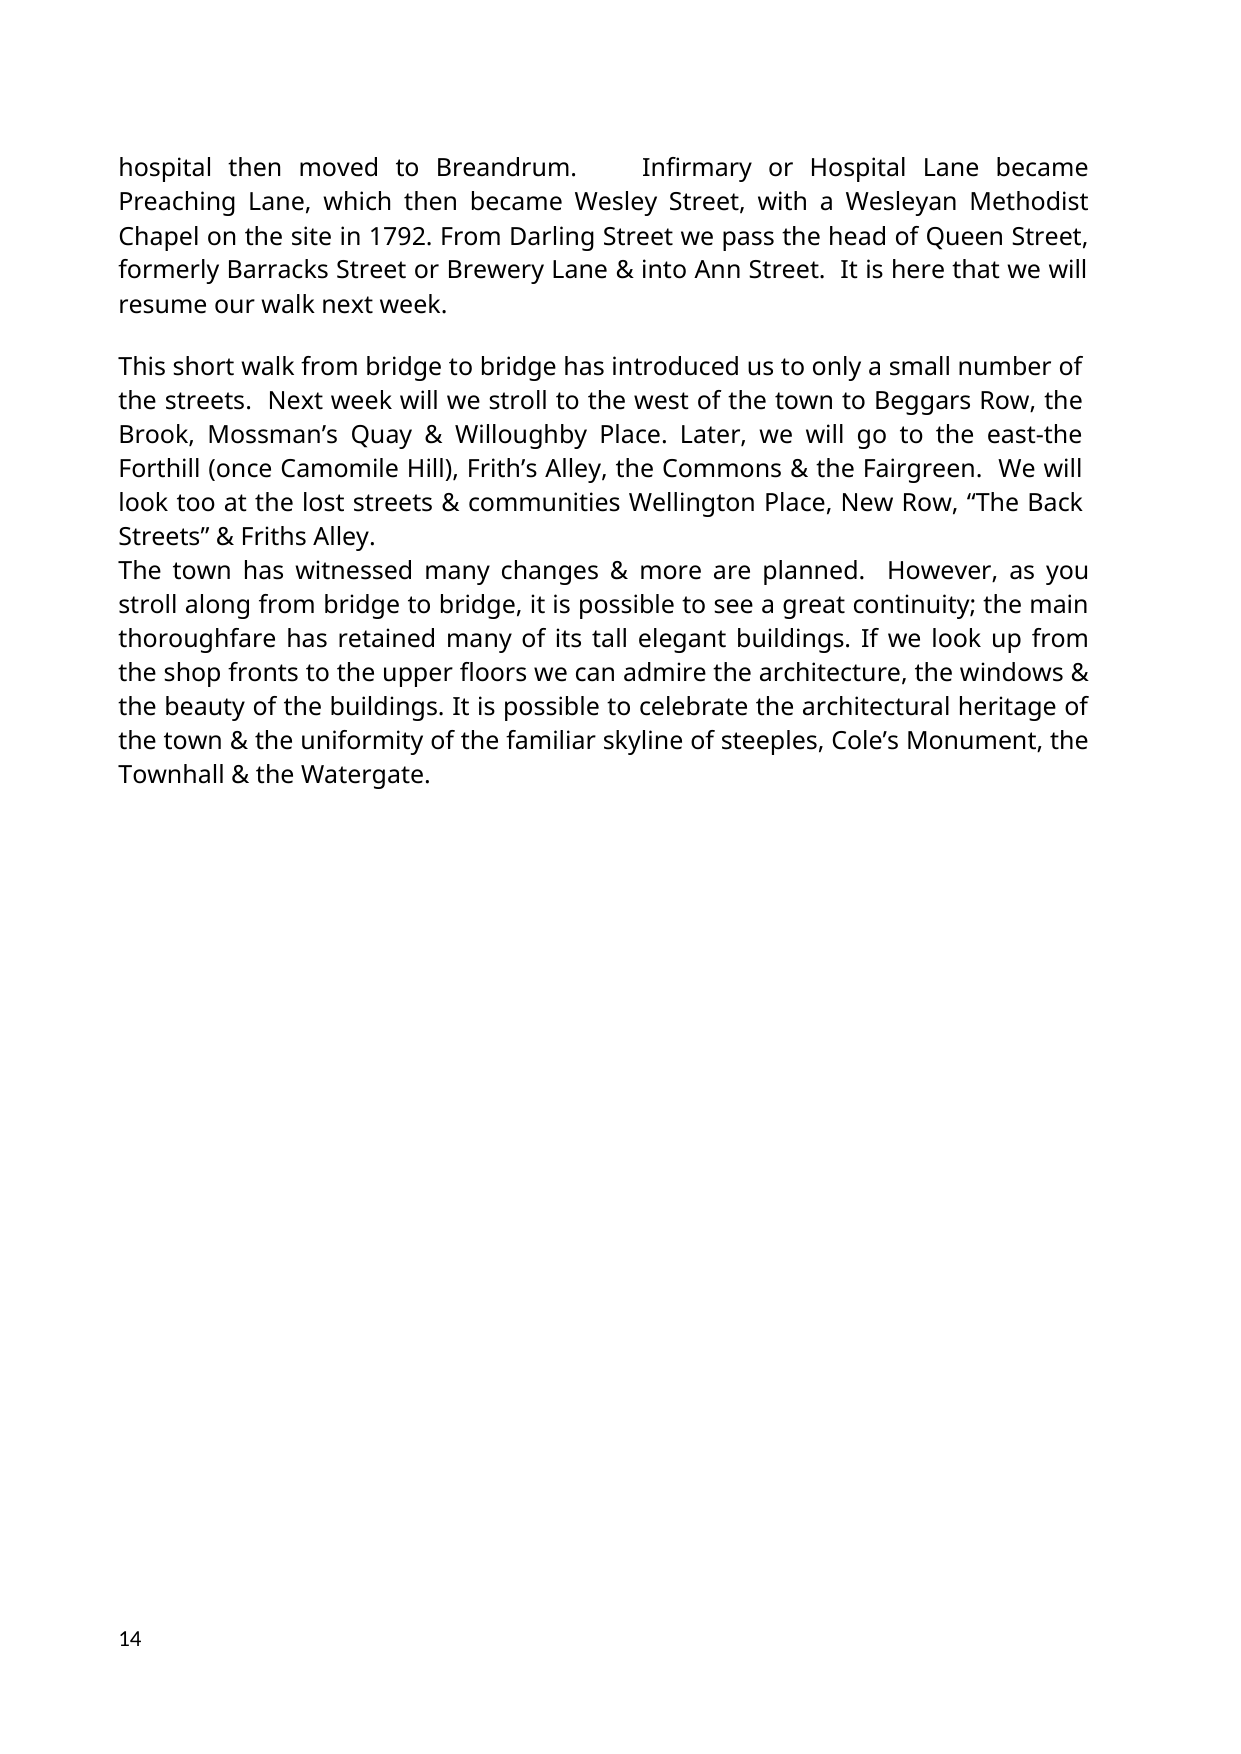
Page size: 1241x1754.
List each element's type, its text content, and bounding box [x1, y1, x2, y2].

text The town has witnessed many changes & more are planned. However, as you stroll along from bridge to bridge, it is possible to see a great continuity; the main thoroughfare has retained many of its tall elegant buildings. If we look up from the shop fronts to the upper floors we can admire the architecture, the windows & the beauty of the buildings. It is possible to celebrate the architectural heritage of the town & the uniformity of the familiar skyline of steeples, Cole’s Monument, the Townhall & the Watergate. [118, 553, 1090, 791]
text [118, 150, 1090, 320]
text This short walk from bridge to bridge has introduced us to only a small number of the streets. Next week will we stroll to the west of the town to Beggars Row, the Brook, Mossman’s Quay & Willoughby Place. Later, we will go to the east-the Forthill (once Camomile Hill), Frith’s Alley, the Commons & the Fairgreen. We will look too at the lost streets & communities , New Row, “The Back Streets” & Friths Alley. [118, 348, 1084, 553]
